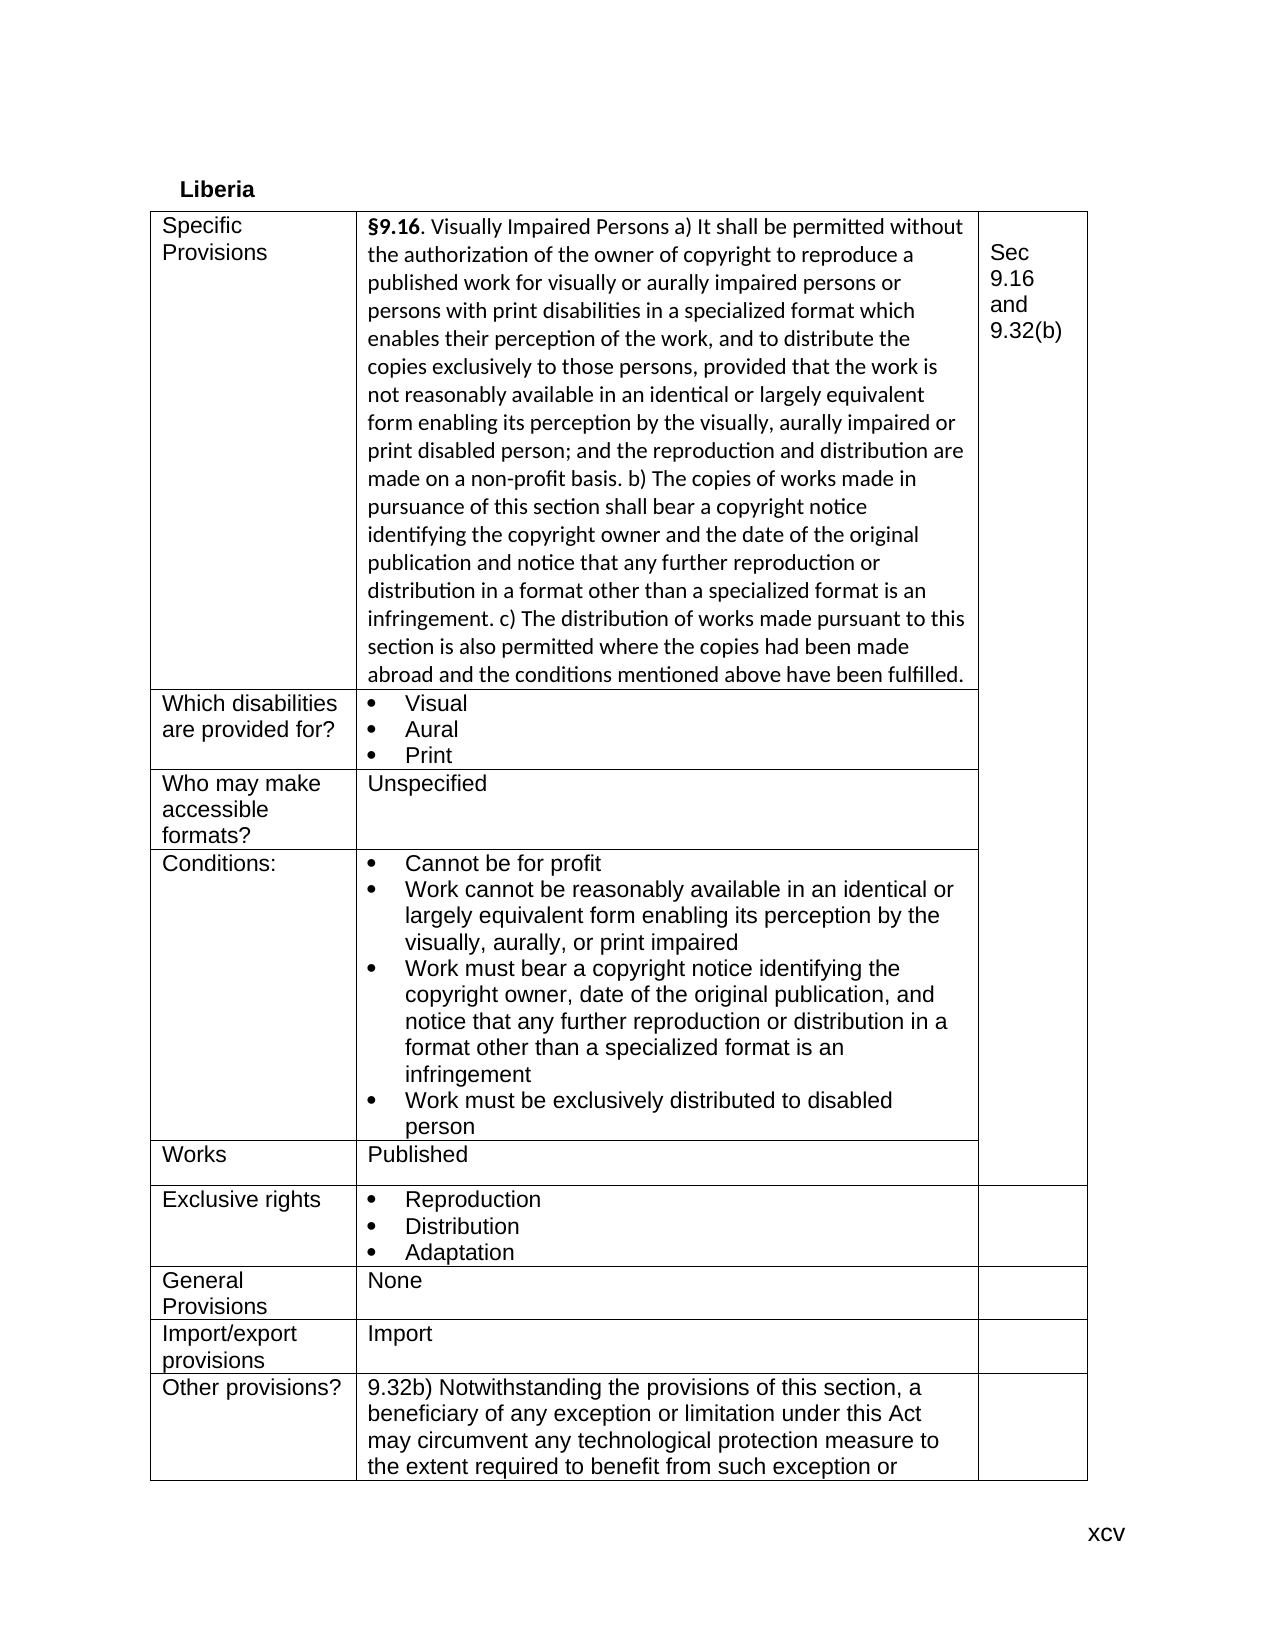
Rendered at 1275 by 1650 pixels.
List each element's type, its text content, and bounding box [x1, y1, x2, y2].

table_header §9.16. Visually Impaired Persons a) It shall be permitted without the authorization of the owner of copyright to reproduce a published work for visually or aurally impaired persons or persons with print disabilities in a specialized format which enables their perception of the work, and to distribute the copies exclusively to those persons, provided that the work is not reasonably available in an identical or largely equivalent form enabling its perception by the visually, aurally impaired or print disabled person; and the reproduction and distribution are made on a non-profit basis. b) The copies of works made in pursuance of this section shall bear a copyright notice identifying the copyright owner and the date of the original publication and notice that any further reproduction or distribution in a format other than a specialized format is an infringement. c) The distribution of works made pursuant to this section is also permitted where the copies had been made abroad and the conditions mentioned above have been fulfilled. [357, 212, 978, 688]
table_cell [979, 1267, 1087, 1319]
table_cell Visual Aural Print [357, 690, 978, 768]
text Liberia [179, 150, 1125, 203]
table_header Specific Provisions [151, 212, 356, 688]
table_cell None [357, 1267, 978, 1319]
table_cell Reproduction Distribution Adaptation [357, 1186, 978, 1266]
table_cell Import [357, 1320, 978, 1373]
table_cell [979, 1374, 1087, 1479]
table_cell Other provisions? [151, 1374, 356, 1479]
table_cell [979, 1186, 1087, 1266]
table_cell General Provisions [151, 1267, 356, 1319]
table_cell Works [151, 1141, 356, 1185]
table_cell [979, 1320, 1087, 1373]
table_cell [357, 1374, 978, 1479]
table_cell Which disabilities are provided for? [151, 690, 356, 768]
table_cell Import/export provisions [151, 1320, 356, 1373]
table_cell Who may make accessible formats? [151, 770, 356, 849]
table_cell Cannot be for profit Work cannot be reasonably available in an identical or largely equivalent form enabling its perception by the visually, aurally, or print impaired Work must bear a copyright notice identifying the copyright owner, date of the original publication, and notice that any further reproduction or distribution in a format other than a specialized format is an infringement Work must be exclusively distributed to disabled person [357, 850, 978, 1139]
table_cell Exclusive rights [151, 1186, 356, 1266]
table_cell Unspecified [357, 770, 978, 849]
table_cell Conditions: [151, 850, 356, 1139]
table_cell Published [357, 1141, 978, 1185]
table_header Sec 9.16 and 9.32(b) [979, 212, 1087, 1185]
